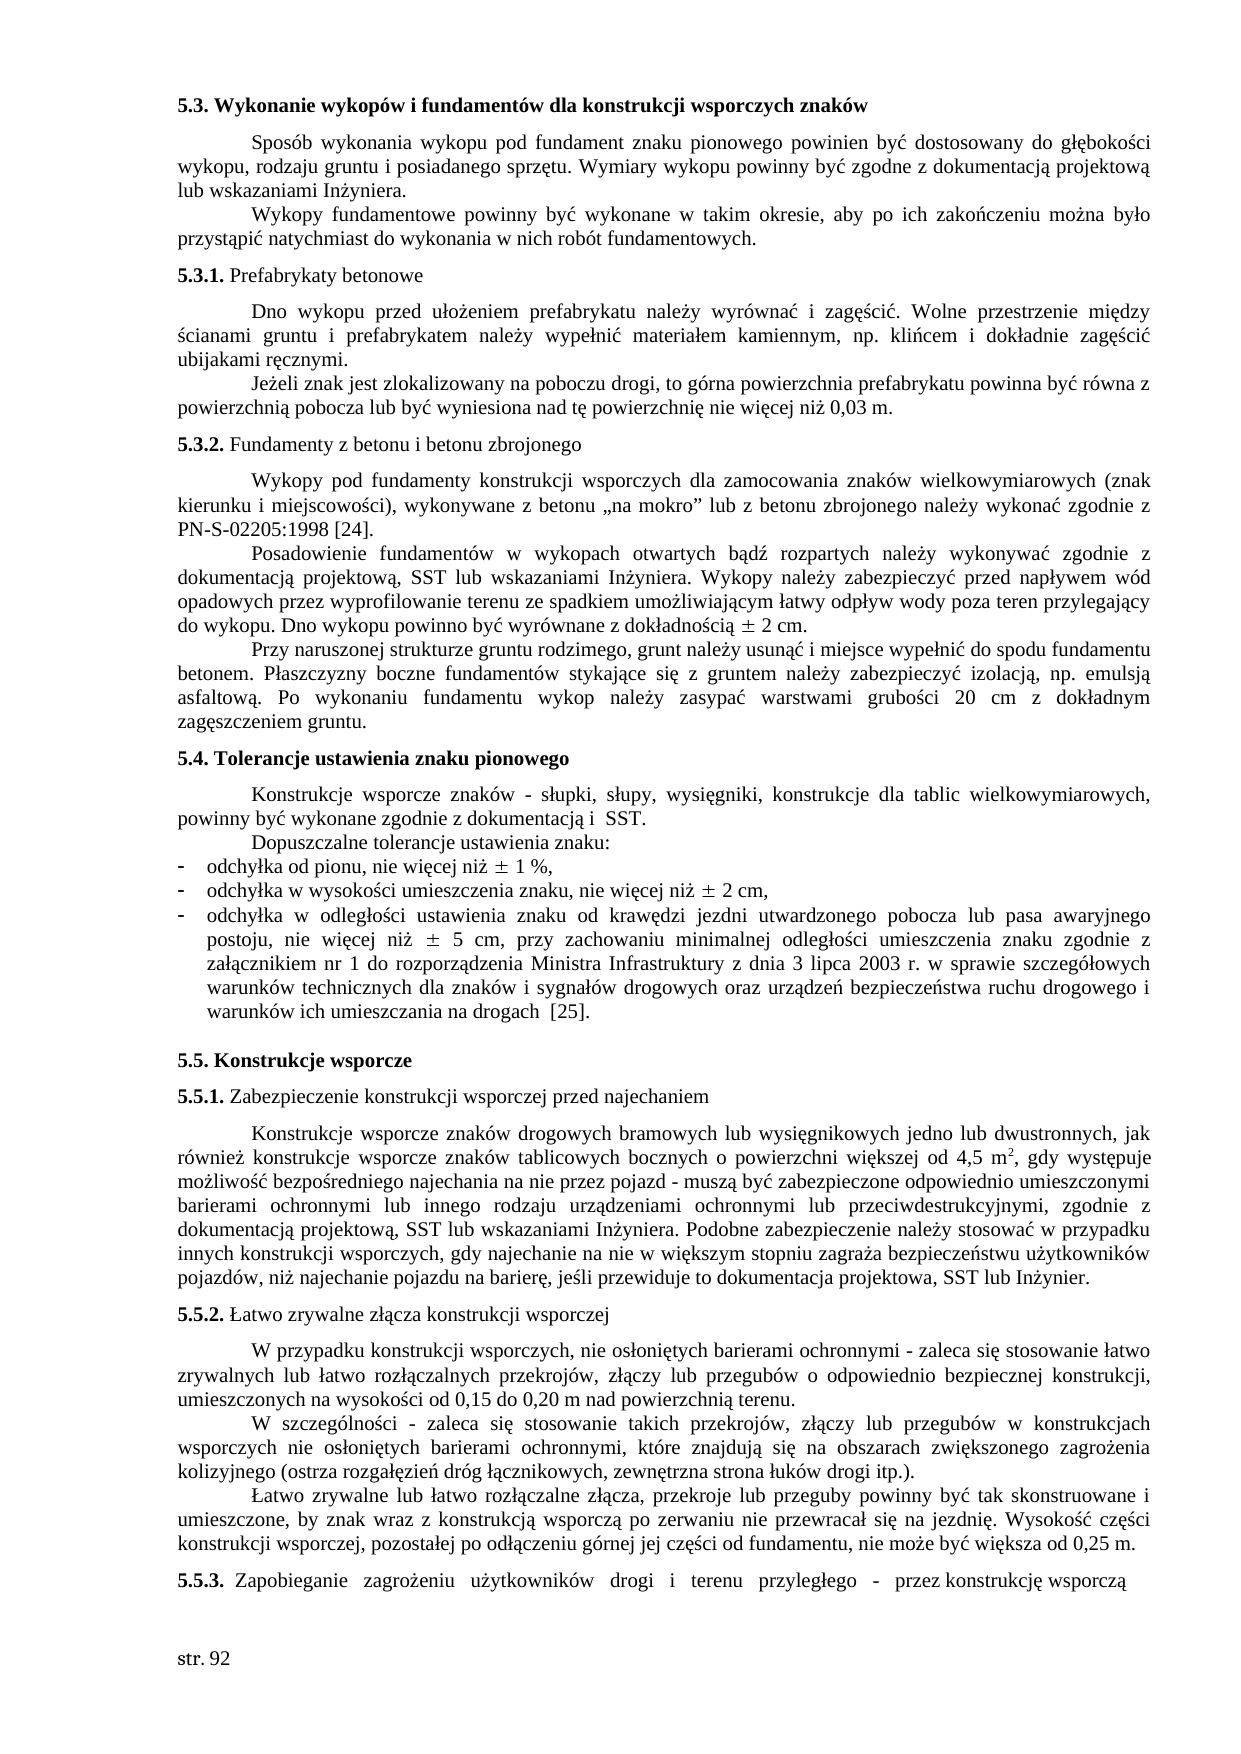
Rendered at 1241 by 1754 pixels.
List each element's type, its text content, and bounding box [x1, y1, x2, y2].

list Konstrukcje wsporcze znaków - słupki, słupy, wysięgniki, konstrukcje dla tablic wielkowymiarowych, powinny być wykonane zgodnie z dokumentacją i SST. [177, 782, 1152, 830]
list Posadowienie fundamentów w wykopach otwartych bądź rozpartych należy wykonywać zgodnie z dokumentacją projektową, SST lub wskazaniami Inżyniera. Wykopy należy zabezpieczyć przed napływem wód opadowych przez wyprofilowanie terenu ze spadkiem umożliwiającym łatwy odpływ wody poza teren przylegający do wykopu. Dno wykopu powinno być wyrównane z dokładnością  2 cm. [177, 541, 1152, 637]
list Wykopy fundamentowe powinny być wykonane w takim okresie, aby po ich zakończeniu można było przystąpić natychmiast do wykonania w nich robót fundamentowych. [177, 202, 1152, 250]
list 5.5.3. Zapobieganie zagrożeniu użytkowników drogi i terenu przyległego - przez konstrukcję wsporczą [177, 1567, 1152, 1592]
list odchyłka w wysokości umieszczenia znaku, nie więcej niż  2 cm, [177, 878, 1152, 902]
list 5.3.1. Prefabrykaty betonowe [177, 262, 1152, 287]
subtitle 5.5. Konstrukcje wsporcze [177, 1048, 1152, 1072]
list Konstrukcje wsporcze znaków drogowych bramowych lub wysięgnikowych jedno lub dwustronnych, jak również konstrukcje wsporcze znaków tablicowych bocznych o powierzchni większej od 4,5 m2, gdy występuje możliwość bezpośredniego najechania na nie przez pojazd - muszą być zabezpieczone odpowiednio umieszczonymi barierami ochronnymi lub innego rodzaju urządzeniami ochronnymi lub przeciwdestrukcyjnymi, zgodnie z dokumentacją projektową, SST lub wskazaniami Inżyniera. Podobne zabezpieczenie należy stosować w przypadku innych konstrukcji wsporczych, gdy najechanie na nie w większym stopniu zagraża bezpieczeństwu użytkowników pojazdów, niż najechanie pojazdu na barierę, jeśli przewiduje to dokumentacja projektowa, SST lub Inżynier. [177, 1121, 1152, 1289]
list W szczególności - zaleca się stosowanie takich przekrojów, złączy lub przegubów w konstrukcjach wsporczych nie osłoniętych barierami ochronnymi, które znajdują się na obszarach zwiększonego zagrożenia kolizyjnego (ostrza rozgałęzień dróg łącznikowych, zewnętrzna strona łuków drogi itp.). [177, 1411, 1152, 1483]
list W przypadku konstrukcji wsporczych, nie osłoniętych barierami ochronnymi - zaleca się stosowanie łatwo zrywalnych lub łatwo rozłączalnych przekrojów, złączy lub przegubów o odpowiednio bezpiecznej konstrukcji, umieszczonych na wysokości od 0,15 do 0,20 m nad powierzchnią terenu. [177, 1338, 1152, 1411]
subtitle 5.4. Tolerancje ustawienia znaku pionowego [177, 746, 1152, 770]
list 5.5.1. Zabezpieczenie konstrukcji wsporczej przed najechaniem [177, 1084, 1152, 1108]
list Dno wykopu przed ułożeniem prefabrykatu należy wyrównać i zagęścić. Wolne przestrzenie między ścianami gruntu i prefabrykatem należy wypełnić materiałem kamiennym, np. klińcem i dokładnie zagęścić ubijakami ręcznymi. [177, 299, 1152, 371]
list Łatwo zrywalne lub łatwo rozłączalne złącza, przekroje lub przeguby powinny być tak skonstruowane i umieszczone, by znak wraz z konstrukcją wsporczą po zerwaniu nie przewracał się na jezdnię. Wysokość części konstrukcji wsporczej, pozostałej po odłączeniu górnej jej części od fundamentu, nie może być większa od 0,25 m. [177, 1483, 1152, 1555]
list Dopuszczalne tolerancje ustawienia znaku: [177, 830, 1152, 854]
list 5.5.2. Łatwo zrywalne złącza konstrukcji wsporczej [177, 1302, 1152, 1326]
list Sposób wykonania wykopu pod fundament znaku pionowego powinien być dostosowany do głębokości wykopu, rodzaju gruntu i posiadanego sprzętu. Wymiary wykopu powinny być zgodne z dokumentacją projektową lub wskazaniami Inżyniera. [177, 130, 1152, 202]
list Jeżeli znak jest zlokalizowany na poboczu drogi, to górna powierzchnia prefabrykatu powinna być równa z powierzchnią pobocza lub być wyniesiona nad tę powierzchnię nie więcej niż 0,03 m. [177, 371, 1152, 419]
list odchyłka od pionu, nie więcej niż  1 %, [177, 854, 1152, 878]
subtitle 5.3. Wykonanie wykopów i fundamentów dla konstrukcji wsporczych znaków [177, 93, 1152, 117]
list Przy naruszonej strukturze gruntu rodzimego, grunt należy usunąć i miejsce wypełnić do spodu fundamentu betonem. Płaszczyzny boczne fundamentów stykające się z gruntem należy zabezpieczyć izolacją, np. emulsją asfaltową. Po wykonaniu fundamentu wykop należy zasypać warstwami grubości 20 cm z dokładnym zagęszczeniem gruntu. [177, 637, 1152, 733]
list 5.3.2. Fundamenty z betonu i betonu zbrojonego [177, 432, 1152, 456]
list Wykopy pod fundamenty konstrukcji wsporczych dla zamocowania znaków wielkowymiarowych (znak kierunku i miejscowości), wykonywane z betonu „na mokro” lub z betonu zbrojonego należy wykonać zgodnie z PN-S-02205:1998 [24]. [177, 468, 1152, 541]
list odchyłka w odległości ustawienia znaku od krawędzi jezdni utwardzonego pobocza lub pasa awaryjnego postoju, nie więcej niż  5 cm, przy zachowaniu minimalnej odległości umieszczenia znaku zgodnie z załącznikiem nr 1 do rozporządzenia Ministra Infrastruktury z dnia 3 lipca 2003 r. w sprawie szczegółowych warunków technicznych dla znaków i sygnałów drogowych oraz urządzeń bezpieczeństwa ruchu drogowego i warunków ich umieszczania na drogach [25]. [177, 902, 1152, 1023]
